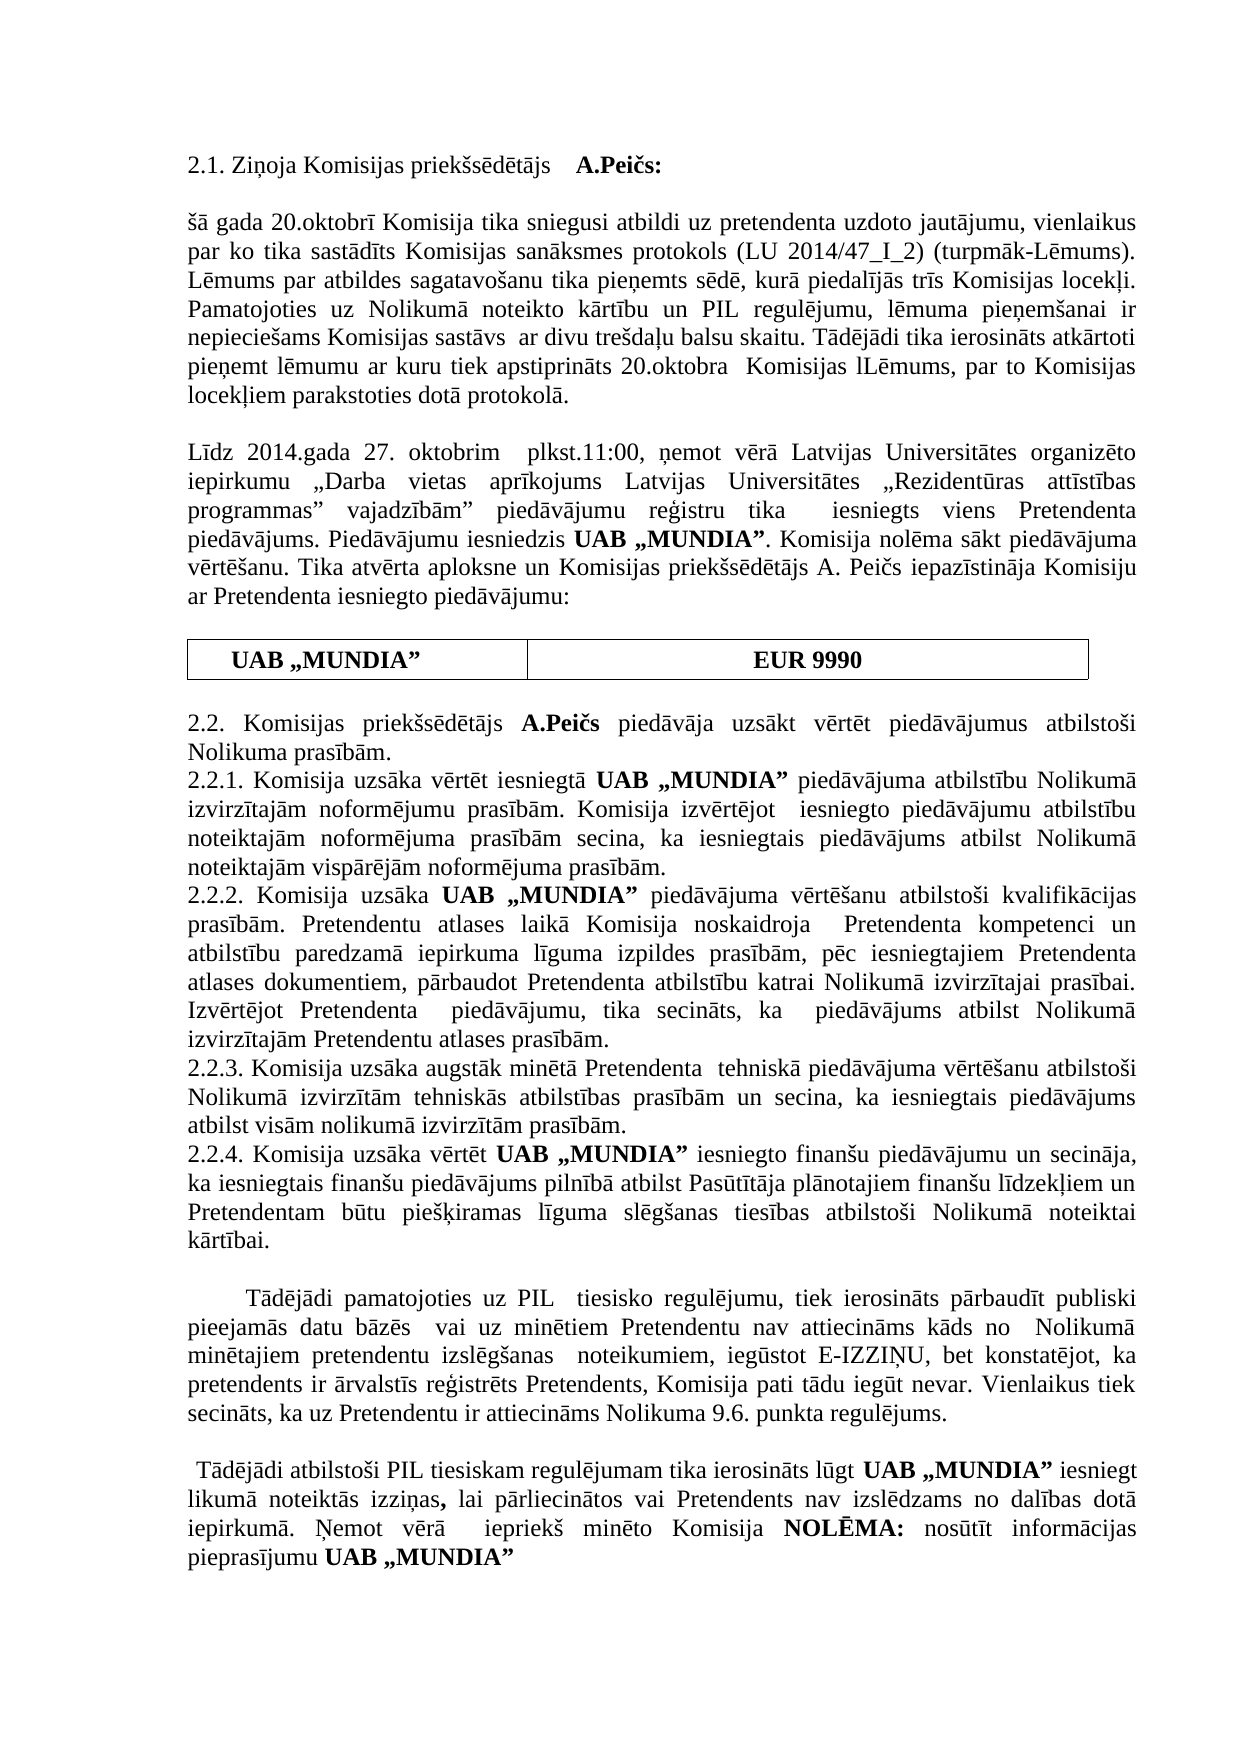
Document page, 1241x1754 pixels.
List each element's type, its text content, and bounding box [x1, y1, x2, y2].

text 2.2.4. Komisija uzsāka vērtēt UAB „MUNDIA” iesniegto finanšu piedāvājumu un secināja, ka iesniegtais finanšu piedāvājums pilnībā atbilst Pasūtītāja plānotajiem finanšu līdzekļiem un Pretendentam būtu piešķiramas līguma slēgšanas tiesības atbilstoši Nolikumā noteiktai kārtībai. [187, 1139, 1137, 1254]
text šā gada 20.oktobrī Komisija tika sniegusi atbildi uz pretendenta uzdoto jautājumu, vienlaikus par ko tika sastādīts Komisijas sanāksmes protokols (LU 2014/47_I_2) (turpmāk-Lēmums). Lēmums par atbildes sagatavošanu tika pieņemts sēdē, kurā piedalījās trīs Komisijas locekļi. Pamatojoties uz Nolikumā noteikto kārtību un PIL regulējumu, lēmuma pieņemšanai ir nepieciešams Komisijas sastāvs ar divu trešdaļu balsu skaitu. Tādējādi tika ierosināts atkārtoti pieņemt lēmumu ar kuru tiek apstiprināts 20.oktobra Komisijas lLēmums, par to Komisijas locekļiem parakstoties dotā protokolā. [187, 207, 1137, 409]
table_header UAB „MUNDIA” [188, 640, 527, 679]
text 2.2.3. Komisija uzsāka augstāk minētā Pretendenta tehniskā piedāvājuma vērtēšanu atbilstoši Nolikumā izvirzītām tehniskās atbilstības prasībām un secina, ka iesniegtais piedāvājums atbilst visām nolikumā izvirzītām prasībām. [187, 1053, 1137, 1139]
text Tādējādi pamatojoties uz PIL tiesisko regulējumu, tiek ierosināts pārbaudīt publiski pieejamās datu bāzēs vai uz minētiem Pretendentu nav attiecināms kāds no Nolikumā minētajiem pretendentu izslēgšanas noteikumiem, iegūstot E-IZZIŅU, bet konstatējot, ka pretendents ir ārvalstīs reģistrēts Pretendents, Komisija pati tādu iegūt nevar. Vienlaikus tiek secināts, ka uz Pretendentu ir attiecināms Nolikuma 9.6. punkta regulējums. [112, 1283, 1137, 1427]
text 2.1. Ziņoja Komisijas priekšsēdētājs A.Peičs: [187, 150, 1137, 179]
text 2.2. Komisijas priekšsēdētājs A.Peičs piedāvāja uzsākt vērtēt piedāvājumus atbilstoši Nolikuma prasībām. [187, 708, 1137, 766]
text Tādējādi atbilstoši PIL tiesiskam regulējumam tika ierosināts lūgt UAB „MUNDIA” iesniegt likumā noteiktās izziņas, lai pārliecinātos vai Pretendents nav izslēdzams no dalības dotā iepirkumā. Ņemot vērā iepriekš minēto Komisija NOLĒMA: nosūtīt informācijas pieprasījumu UAB „MUNDIA” [112, 1456, 1137, 1571]
text Līdz 2014.gada 27. oktobrim plkst.11:00, ņemot vērā Latvijas Universitātes organizēto iepirkumu „Darba vietas aprīkojums Latvijas Universitātes „Rezidentūras attīstības programmas” vajadzībām” piedāvājumu reģistru tika iesniegts viens Pretendenta piedāvājums. Piedāvājumu iesniedzis UAB „MUNDIA”. Komisija nolēma sākt piedāvājuma vērtēšanu. Tika atvērta aploksne un Komisijas priekšsēdētājs A. Peičs iepazīstināja Komisiju ar Pretendenta iesniegto piedāvājumu: [187, 437, 1137, 610]
text 2.2.2. Komisija uzsāka UAB „MUNDIA” piedāvājuma vērtēšanu atbilstoši kvalifikācijas prasībām. Pretendentu atlases laikā Komisija noskaidroja Pretendenta kompetenci un atbilstību paredzamā iepirkuma līguma izpildes prasībām, pēc iesniegtajiem Pretendenta atlases dokumentiem, pārbaudot Pretendenta atbilstību katrai Nolikumā izvirzītajai prasībai. Izvērtējot Pretendenta piedāvājumu, tika secināts, ka piedāvājums atbilst Nolikumā izvirzītajām Pretendentu atlases prasībām. [187, 881, 1137, 1053]
text 2.2.1. Komisija uzsāka vērtēt iesniegtā UAB „MUNDIA” piedāvājuma atbilstību Nolikumā izvirzītajām noformējumu prasībām. Komisija izvērtējot iesniegto piedāvājumu atbilstību noteiktajām noformējuma prasībām secina, ka iesniegtais piedāvājums atbilst Nolikumā noteiktajām vispārējām noformējuma prasībām. [187, 766, 1137, 881]
table_header EUR 9990 [528, 640, 1088, 679]
